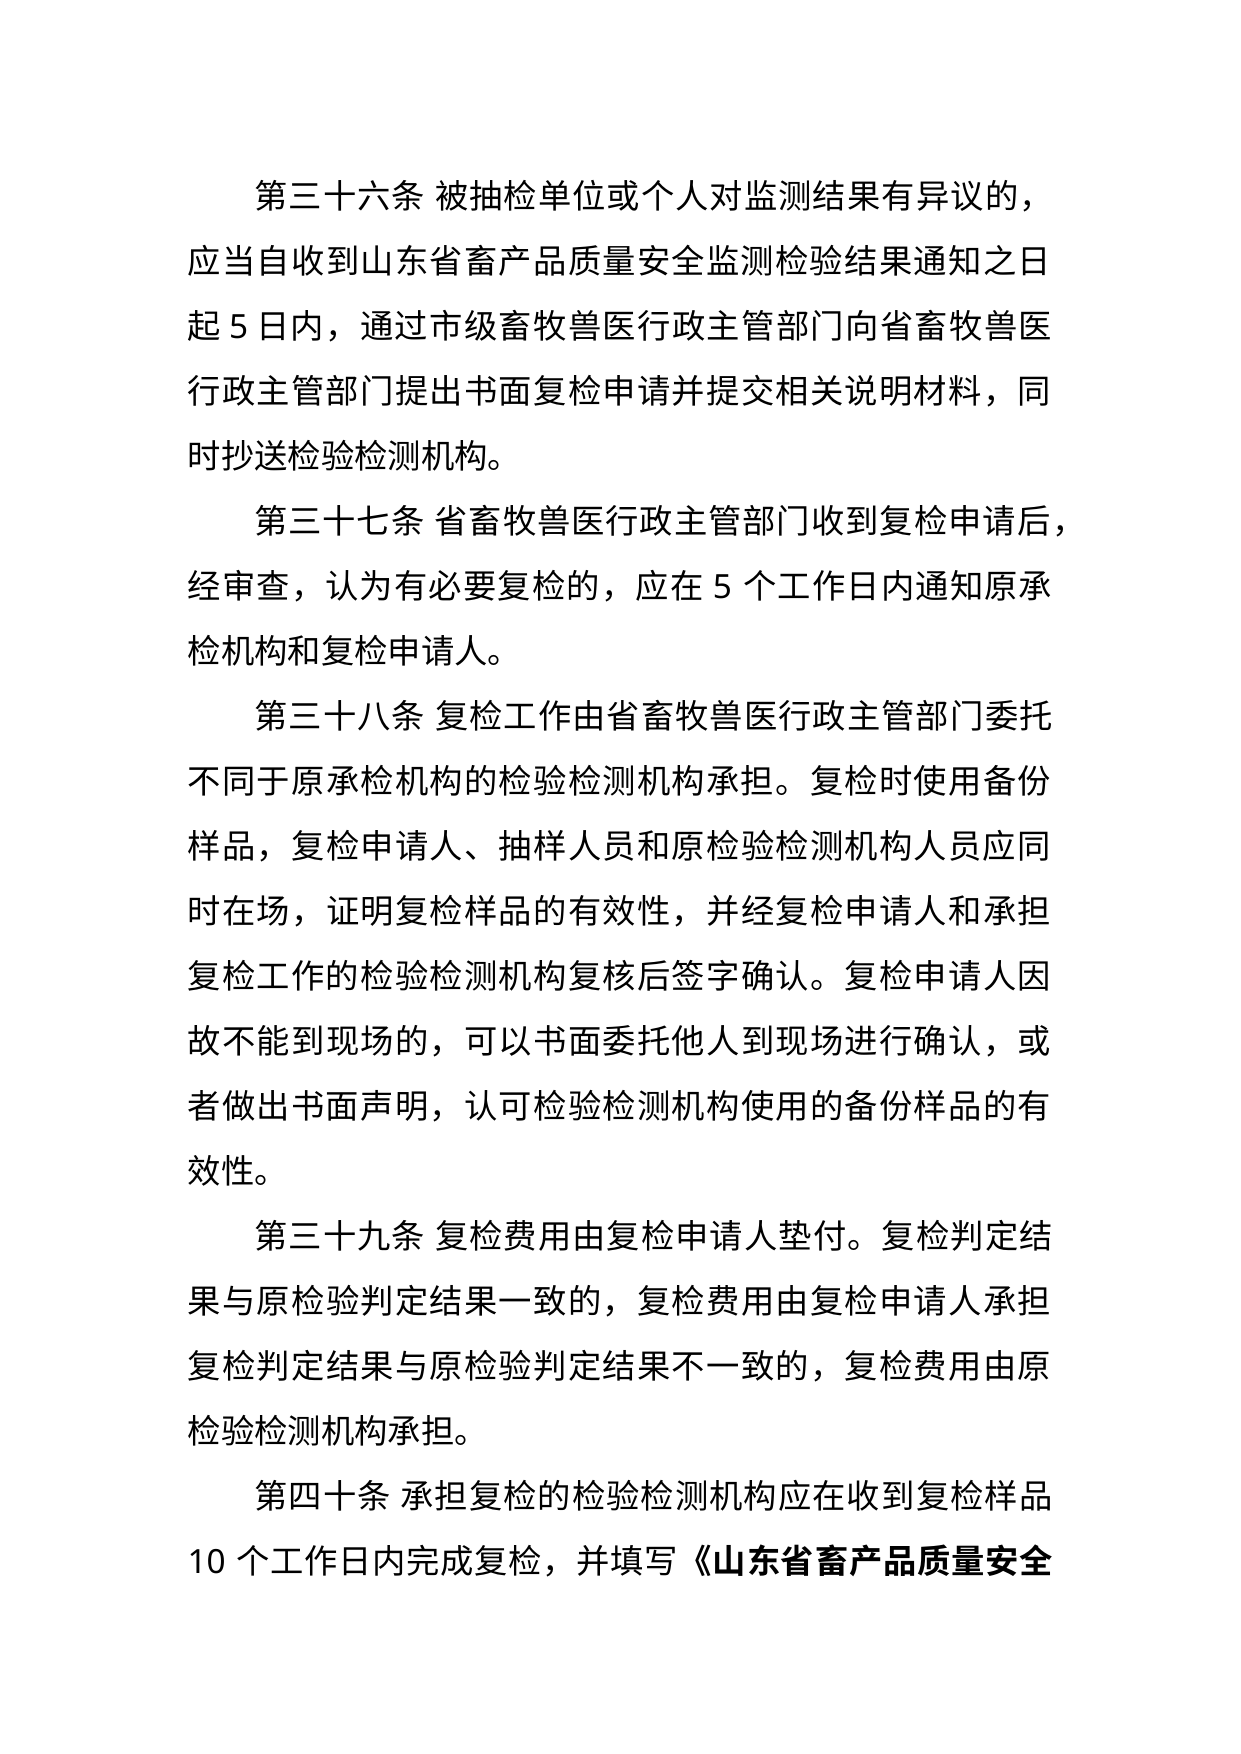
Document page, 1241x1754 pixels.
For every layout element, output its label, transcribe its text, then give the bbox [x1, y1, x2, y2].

text 第三十六条 被抽检单位或个人对监测结果有异议的，应当自收到山东省畜产品质量安全监测检验结果通知之日起5日内，通过市级畜牧兽医行政主管部门向省畜牧兽医行政主管部门提出书面复检申请并提交相关说明材料，同时抄送检验检测机构。 [187, 162, 1053, 487]
text 第三十九条 复检费用由复检申请人垫付。复检判定结果与原检验判定结果一致的，复检费用由复检申请人承担。复检判定结果与原检验判定结果不一致的，复检费用由原检验检测机构承担。 [187, 1202, 1053, 1462]
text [187, 1462, 1053, 1592]
text 第三十七条 省畜牧兽医行政主管部门收到复检申请后，经审查，认为有必要复检的，应在5 个工作日内通知原承检机构和复检申请人。 [187, 487, 1053, 682]
text 第三十八条 复检工作由省畜牧兽医行政主管部门委托不同于原承检机构的检验检测机构承担。复检时使用备份样品，复检申请人、抽样人员和原检验检测机构人员应同时在场，证明复检样品的有效性，并经复检申请人和承担复检工作的检验检测机构复核后签字确认。复检申请人因故不能到现场的，可以书面委托他人到现场进行确认，或者做出书面声明，认可检验检测机构使用的备份样品的有效性。 [187, 682, 1053, 1202]
